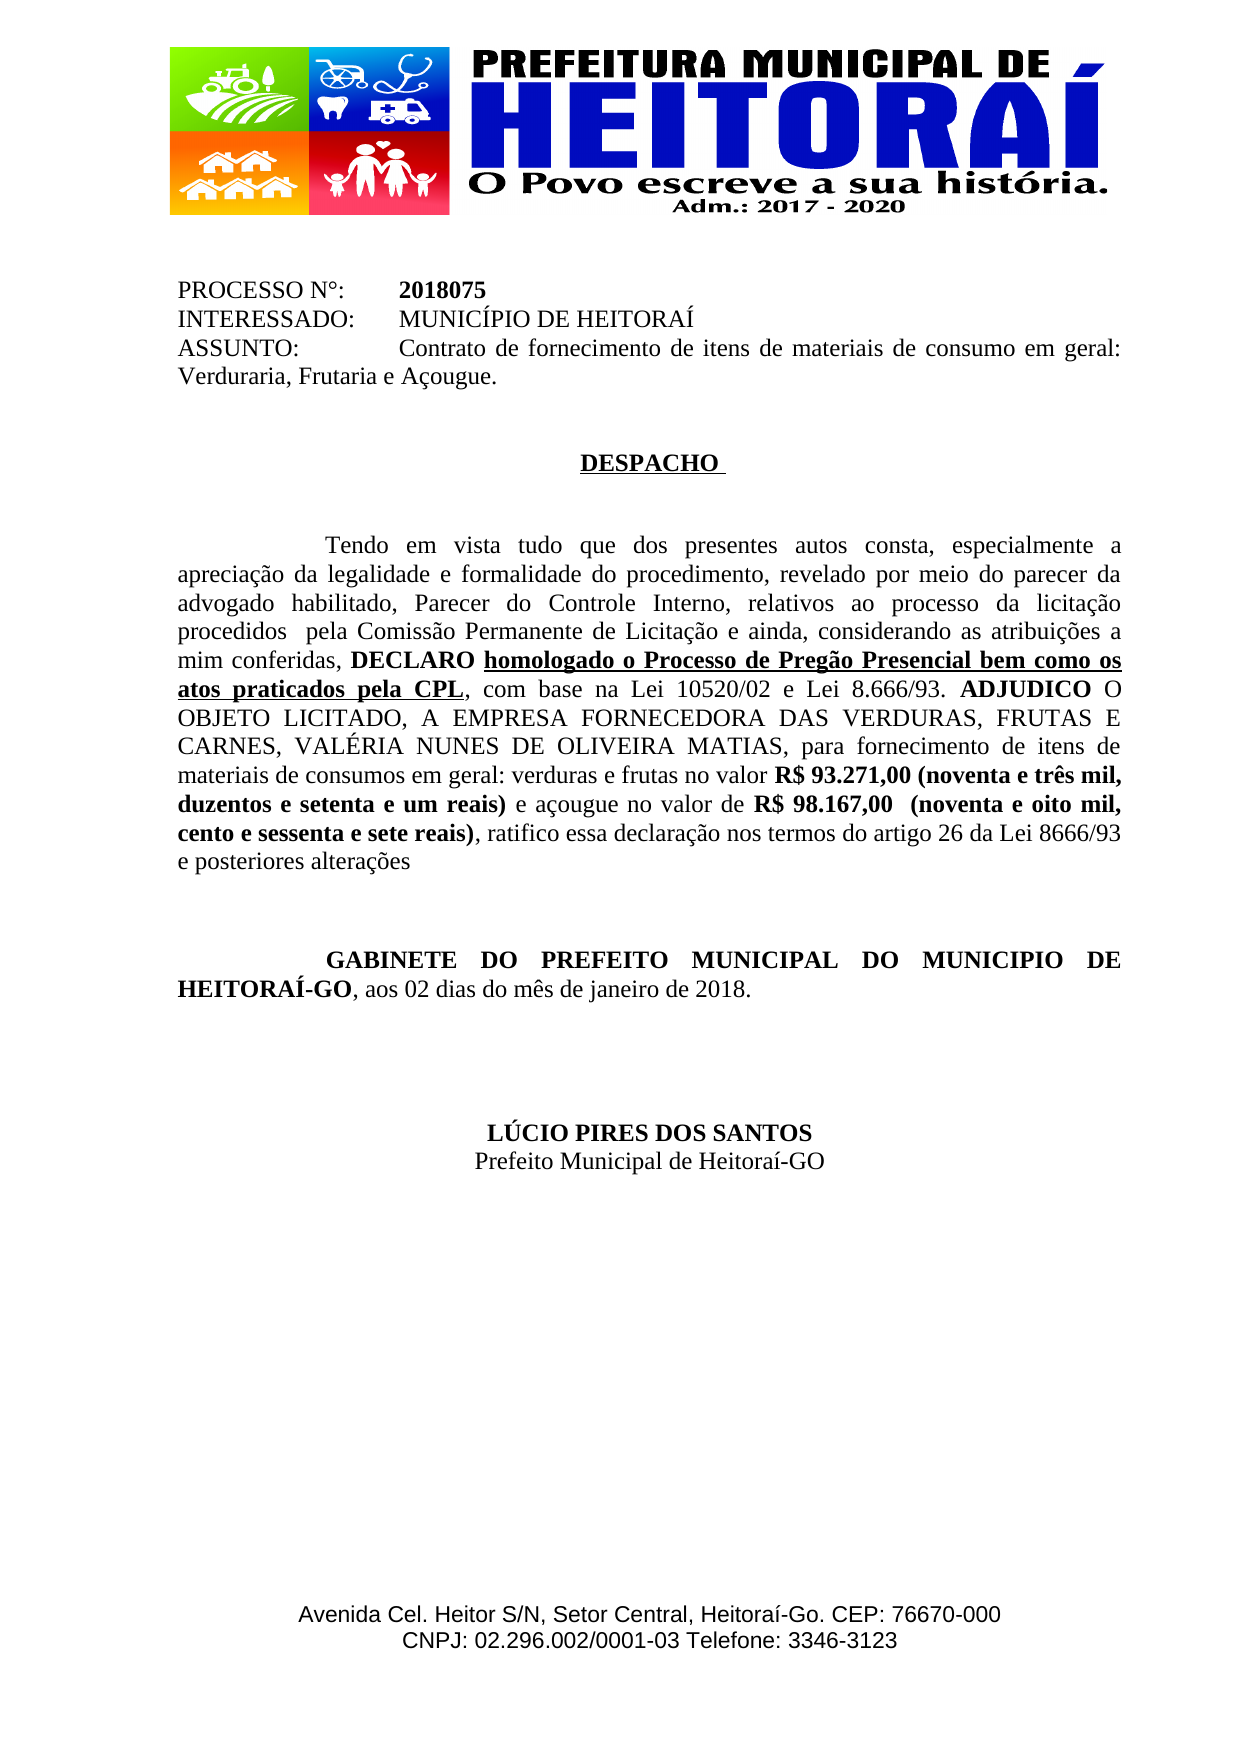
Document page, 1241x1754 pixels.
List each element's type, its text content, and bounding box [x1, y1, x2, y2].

text GABINETE DO PREFEITO MUNICIPAL DO MUNICIPIO DE HEITORAÍ-GO, aos 02 dias do mês de janeiro de 2018. [177, 945, 1122, 1003]
picture [169, 47, 1108, 215]
text Tendo em vista tudo que dos presentes autos consta, especialmente a apreciação da legalidade e formalidade do procedimento, revelado por meio do parecer da advogado habilitado, Parecer do Controle Interno, relativos ao processo da licitação procedidos pela Comissão Permanente de Licitação e ainda, considerando as atribuições a mim conferidas, DECLARO homologado o Processo de Pregão Presencial bem como os atos praticados pela CPL, com base na Lei 10520/02 e Lei 8.666/93. ADJUDICO O OBJETO LICITADO, A EMPRESA FORNECEDORA DAS VERDURAS, FRUTAS E CARNES, VALÉRIA NUNES DE OLIVEIRA MATIAS, para fornecimento de itens de materiais de consumos em geral: verduras e frutas no valor R$ 93.271,00 (noventa e três mil, duzentos e setenta e um reais) e açougue no valor de R$ 98.167,00 (noventa e oito mil, cento e sessenta e sete reais), ratifico essa declaração nos termos do artigo 26 da Lei 8666/93 e posteriores alterações [177, 530, 1122, 875]
text Prefeito Municipal de Heitoraí-GO [177, 1146, 1122, 1175]
text LÚCIO PIRES DOS SANTOS [177, 1118, 1122, 1146]
subtitle DESPACHO [177, 448, 1122, 476]
text ASSUNTO: Contrato de fornecimento de itens de materiais de consumo em geral: Verduraria, Frutaria e Açougue. [177, 333, 1122, 390]
subtitle INTERESSADO: MUNICÍPIO DE HEITORAÍ [177, 304, 1122, 333]
subtitle PROCESSO N°: 2018075 [177, 275, 1122, 304]
